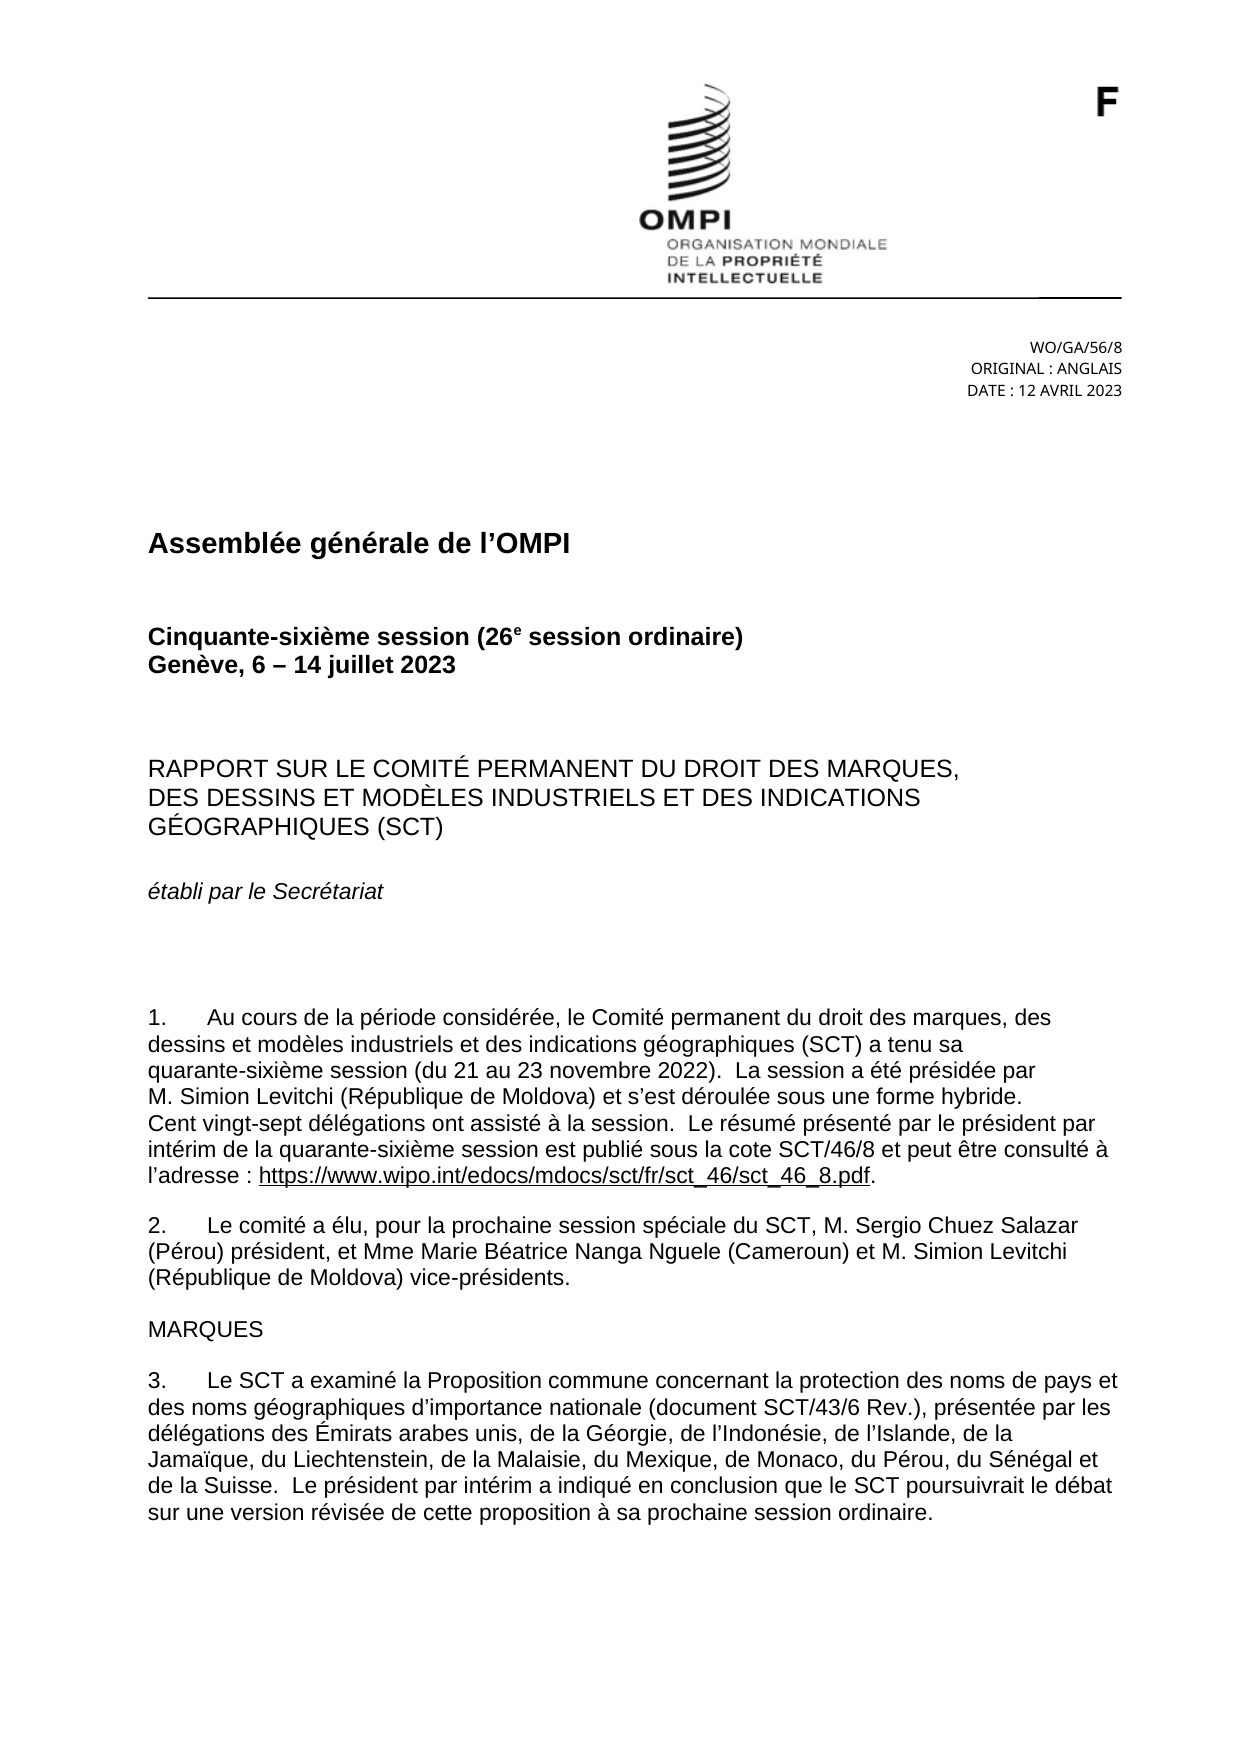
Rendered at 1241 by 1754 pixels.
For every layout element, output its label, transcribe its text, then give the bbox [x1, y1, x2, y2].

text établi par le Secrétariat [148, 878, 1122, 904]
text Le SCT a examiné la Proposition commune concernant la protection des noms de pays et des noms géographiques d’importance nationale (document SCT/43/6 Rev.), présentée par les délégations des Émirats arabes unis, de la Géorgie, de l’Indonésie, de l’Islande, de la Jamaïque, du Liechtenstein, de la Malaisie, du Mexique, de Monaco, du Pérou, du Sénégal et de la Suisse. Le président par intérim a indiqué en conclusion que le SCT poursuivrait le débat sur une version révisée de cette proposition à sa prochaine session ordinaire. [148, 1367, 1122, 1525]
text Genève, 6 – 14 juillet 2023 [148, 650, 1122, 679]
text Cinquante-sixième session (26e session ordinaire) [148, 622, 1122, 650]
text Original : anglais [148, 358, 1122, 379]
subtitle Marques [148, 1316, 1122, 1342]
text Au cours de la période considérée, le Comité permanent du droit des marques, des dessins et modèles industriels et des indications géographiques (SCT) a tenu sa quarante-sixième session (du 21 au 23 novembre 2022). La session a été présidée par M. Simion Levitchi (République de Moldova) et s’est déroulée sous une forme hybride. Cent vingt-sept délégations ont assisté à la session. Le résumé présenté par le président par intérim de la quarante-sixième session est publié sous la cote SCT/46/8 et peut être consulté à l’adresse : https://www.wipo.int/edocs/mdocs/sct/fr/sct_46/sct_46_8.pdf. [148, 1004, 1122, 1189]
text date : 12 avril 2023 [148, 379, 1122, 401]
picture [638, 79, 1123, 298]
text WO/GA/56/8 [148, 337, 1122, 358]
text Le comité a élu, pour la prochaine session spéciale du SCT, M. Sergio Chuez Salazar (Pérou) président, et Mme Marie Béatrice Nanga Nguele (Cameroun) et M. Simion Levitchi (République de Moldova) vice-présidents. [148, 1212, 1122, 1291]
text Rapport sur le Comité permanent du droit des marques, des dessins et modèles industriels et des indications géographiques (SCT) [148, 754, 1122, 840]
text Assemblée générale de l’OMPI [148, 526, 1122, 559]
